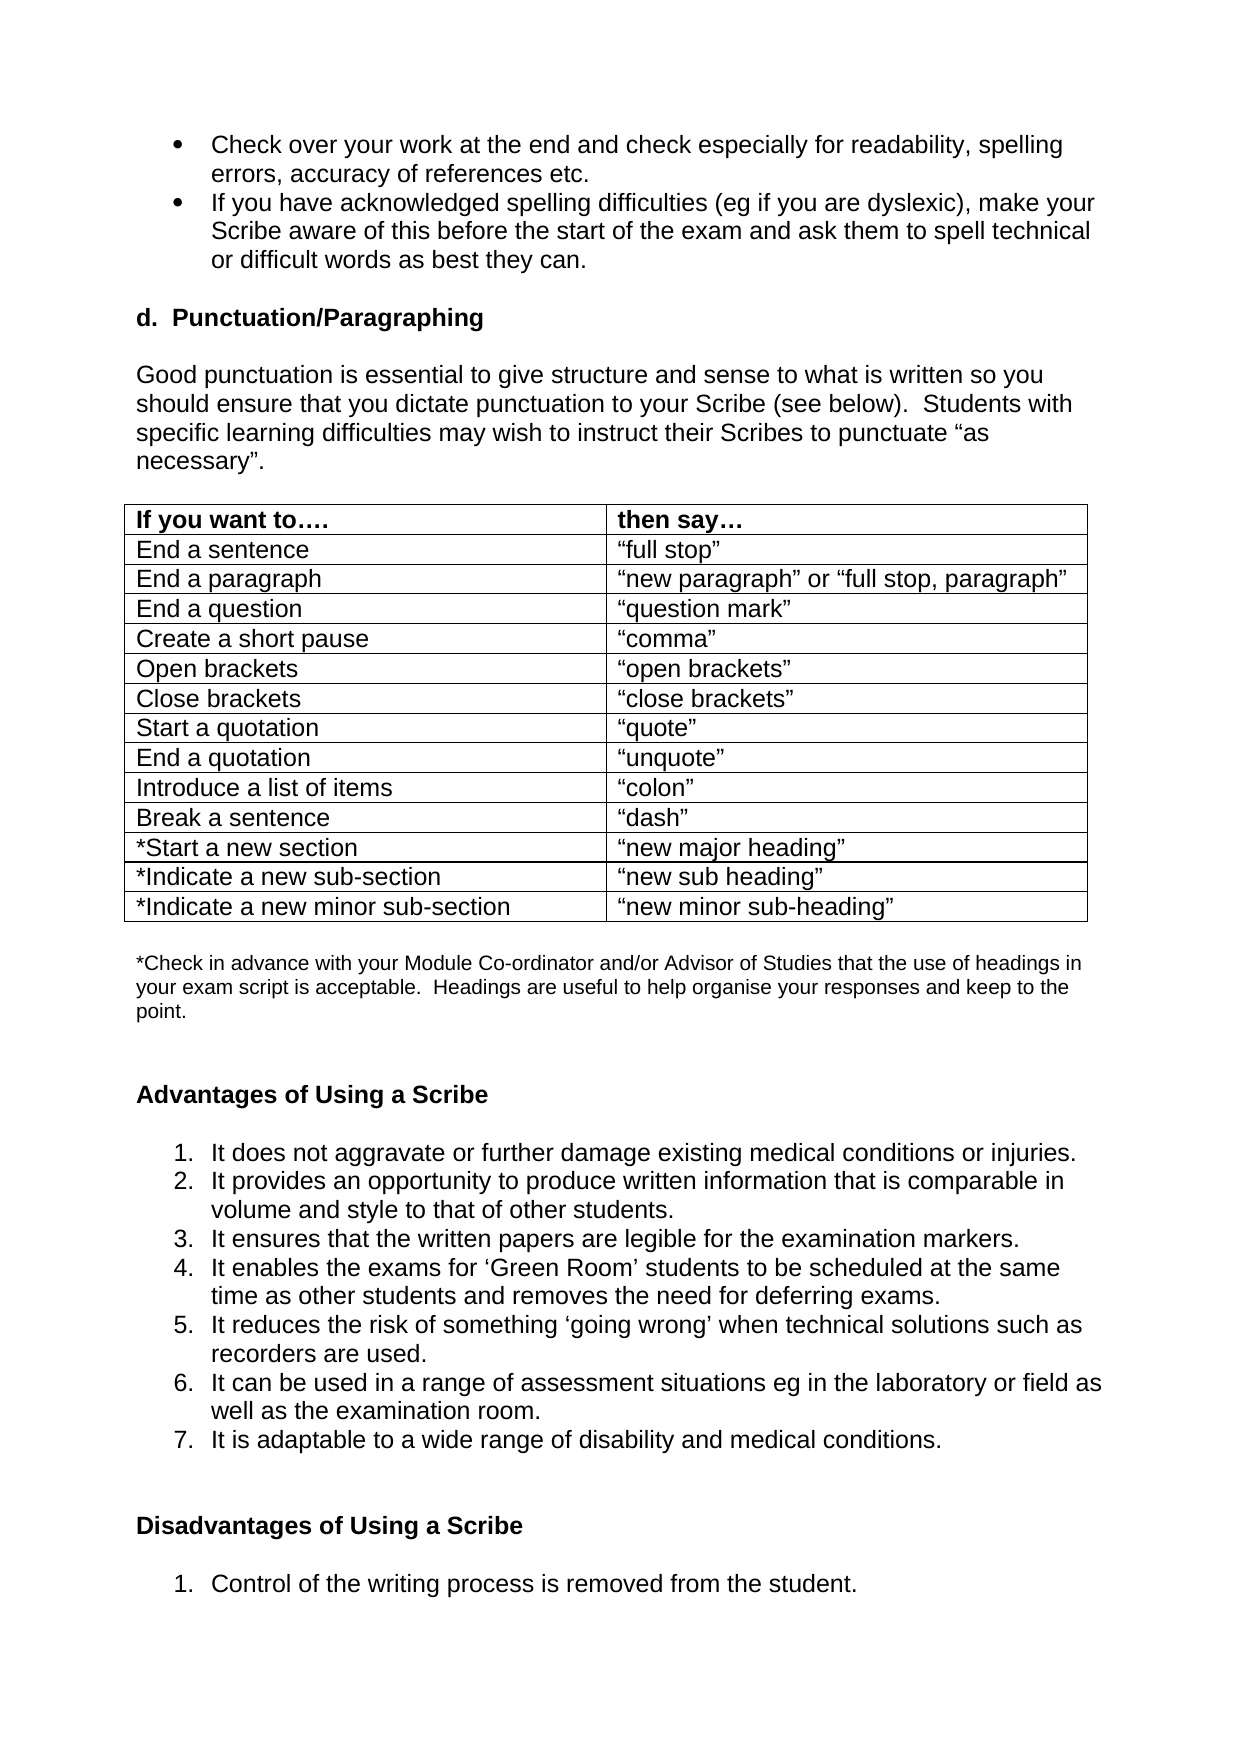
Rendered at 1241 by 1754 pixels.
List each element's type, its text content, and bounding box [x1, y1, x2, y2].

text d. Punctuation/Paragraphing [136, 303, 1104, 331]
table_header If you want to…. [125, 505, 606, 534]
table_cell End a question [125, 594, 606, 623]
list If you have acknowledged spelling difficulties (eg if you are dyslexic), make your Scribe aware of this before the start of the exam and ask them to spell technical or difficult words as best they can. [173, 187, 1104, 274]
table_cell “dash” [607, 803, 1087, 832]
table_cell “quote” [607, 714, 1087, 742]
list It ensures that the written papers are legible for the examination markers. [173, 1224, 1104, 1253]
table_cell “full stop” [607, 535, 1087, 563]
table_cell Create a short pause [125, 624, 606, 653]
list Control of the writing process is removed from the student. [173, 1569, 1104, 1598]
table_header then say… [607, 505, 1087, 534]
text Good punctuation is essential to give structure and sense to what is written so you should ensure that you dictate punctuation to your Scribe (see below). Students with specific learning difficulties may wish to instruct their Scribes to punctuate “as necessary”. [136, 360, 1104, 475]
table_cell End a paragraph [125, 565, 606, 593]
table_cell Close brackets [125, 684, 606, 712]
text Disadvantages of Using a Scribe [136, 1511, 1104, 1540]
list It is adaptable to a wide range of disability and medical conditions. [173, 1425, 1104, 1454]
list It does not aggravate or further damage existing medical conditions or injuries. [173, 1138, 1104, 1166]
table_cell Break a sentence [125, 803, 606, 832]
table_cell “new major heading” [607, 833, 1087, 861]
text *Check in advance with your Module Co-ordinator and/or Advisor of Studies that the use of headings in your exam script is acceptable. Headings are useful to help organise your responses and keep to the point. [136, 951, 1104, 1023]
table_cell “close brackets” [607, 684, 1087, 712]
table_cell Open brackets [125, 654, 606, 683]
table_cell *Indicate a new minor sub-section [125, 892, 606, 921]
table_cell *Start a new section [125, 833, 606, 861]
table_cell “open brackets” [607, 654, 1087, 683]
table_cell “comma” [607, 624, 1087, 653]
table_cell “question mark” [607, 594, 1087, 623]
list It can be used in a range of assessment situations eg in the laboratory or field as well as the examination room. [173, 1368, 1104, 1425]
list It provides an opportunity to produce written information that is comparable in volume and style to that of other students. [173, 1166, 1104, 1224]
table_cell “colon” [607, 773, 1087, 802]
table_cell “new minor sub-heading” [607, 892, 1087, 921]
text Advantages of Using a Scribe [136, 1080, 1104, 1109]
table_cell Start a quotation [125, 714, 606, 742]
table_cell “new sub heading” [607, 863, 1087, 891]
list It enables the exams for ‘Green Room’ students to be scheduled at the same time as other students and removes the need for deferring exams. [173, 1253, 1104, 1310]
list It reduces the risk of something ‘going wrong’ when technical solutions such as recorders are used. [173, 1310, 1104, 1368]
table_cell Introduce a list of items [125, 773, 606, 802]
table_cell End a quotation [125, 743, 606, 772]
table_cell *Indicate a new sub-section [125, 863, 606, 891]
table_cell “new paragraph” or “full stop, paragraph” [607, 565, 1087, 593]
table_cell “unquote” [607, 743, 1087, 772]
table_cell End a sentence [125, 535, 606, 563]
list Check over your work at the end and check especially for readability, spelling errors, accuracy of references etc. [173, 130, 1104, 187]
